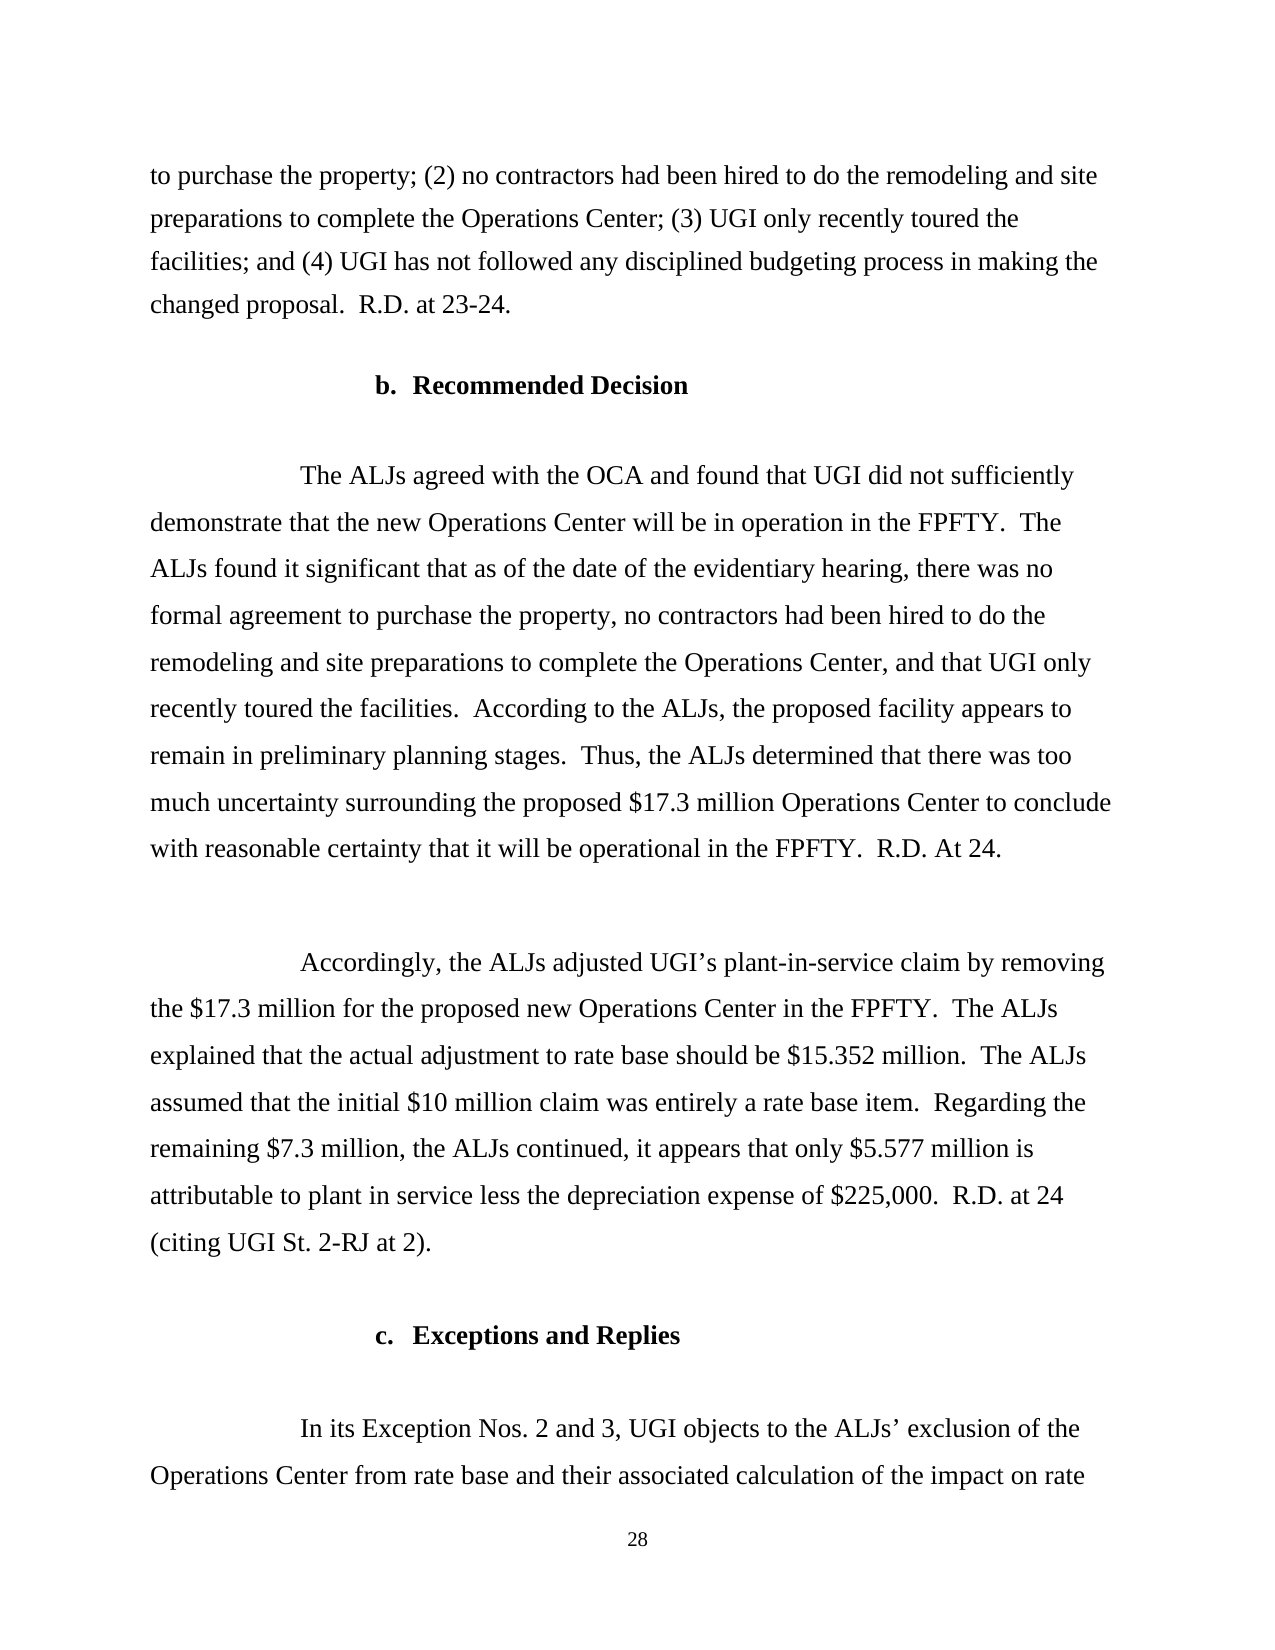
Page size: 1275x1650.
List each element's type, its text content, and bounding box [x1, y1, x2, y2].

text Accordingly, the ALJs adjusted UGI’s plant-in-service claim by removing the $17.3 million for the proposed new Operations Center in the FPFTY. The ALJs explained that the actual adjustment to rate base should be $15.352 million. The ALJs assumed that the initial $10 million claim was entirely a rate base item. Regarding the remaining $7.3 million, the ALJs continued, it appears that only $5.577 million is attributable to plant in service less the depreciation expense of $225,000. R.D. at 24 (citing UGI St. 2-RJ at 2). [150, 946, 1125, 1257]
text The ALJs agreed with the OCA and found that UGI did not sufficiently demonstrate that the new Operations Center will be in operation in the FPFTY. The ALJs found it significant that as of the date of the evidentiary hearing, there was no formal agreement to purchase the property, no contractors had been hired to do the remodeling and site preparations to complete the Operations Center, and that UGI only recently toured the facilities. According to the ALJs, the proposed facility appears to remain in preliminary planning stages. Thus, the ALJs determined that there was too much uncertainty surrounding the proposed $17.3 million Operations Center to conclude with reasonable certainty that it will be operational in the FPFTY. R.D. At 24. [150, 459, 1125, 864]
list Exceptions and Replies [375, 1319, 1125, 1350]
list Recommended Decision [375, 369, 1125, 400]
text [150, 1412, 1125, 1490]
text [150, 150, 1117, 322]
